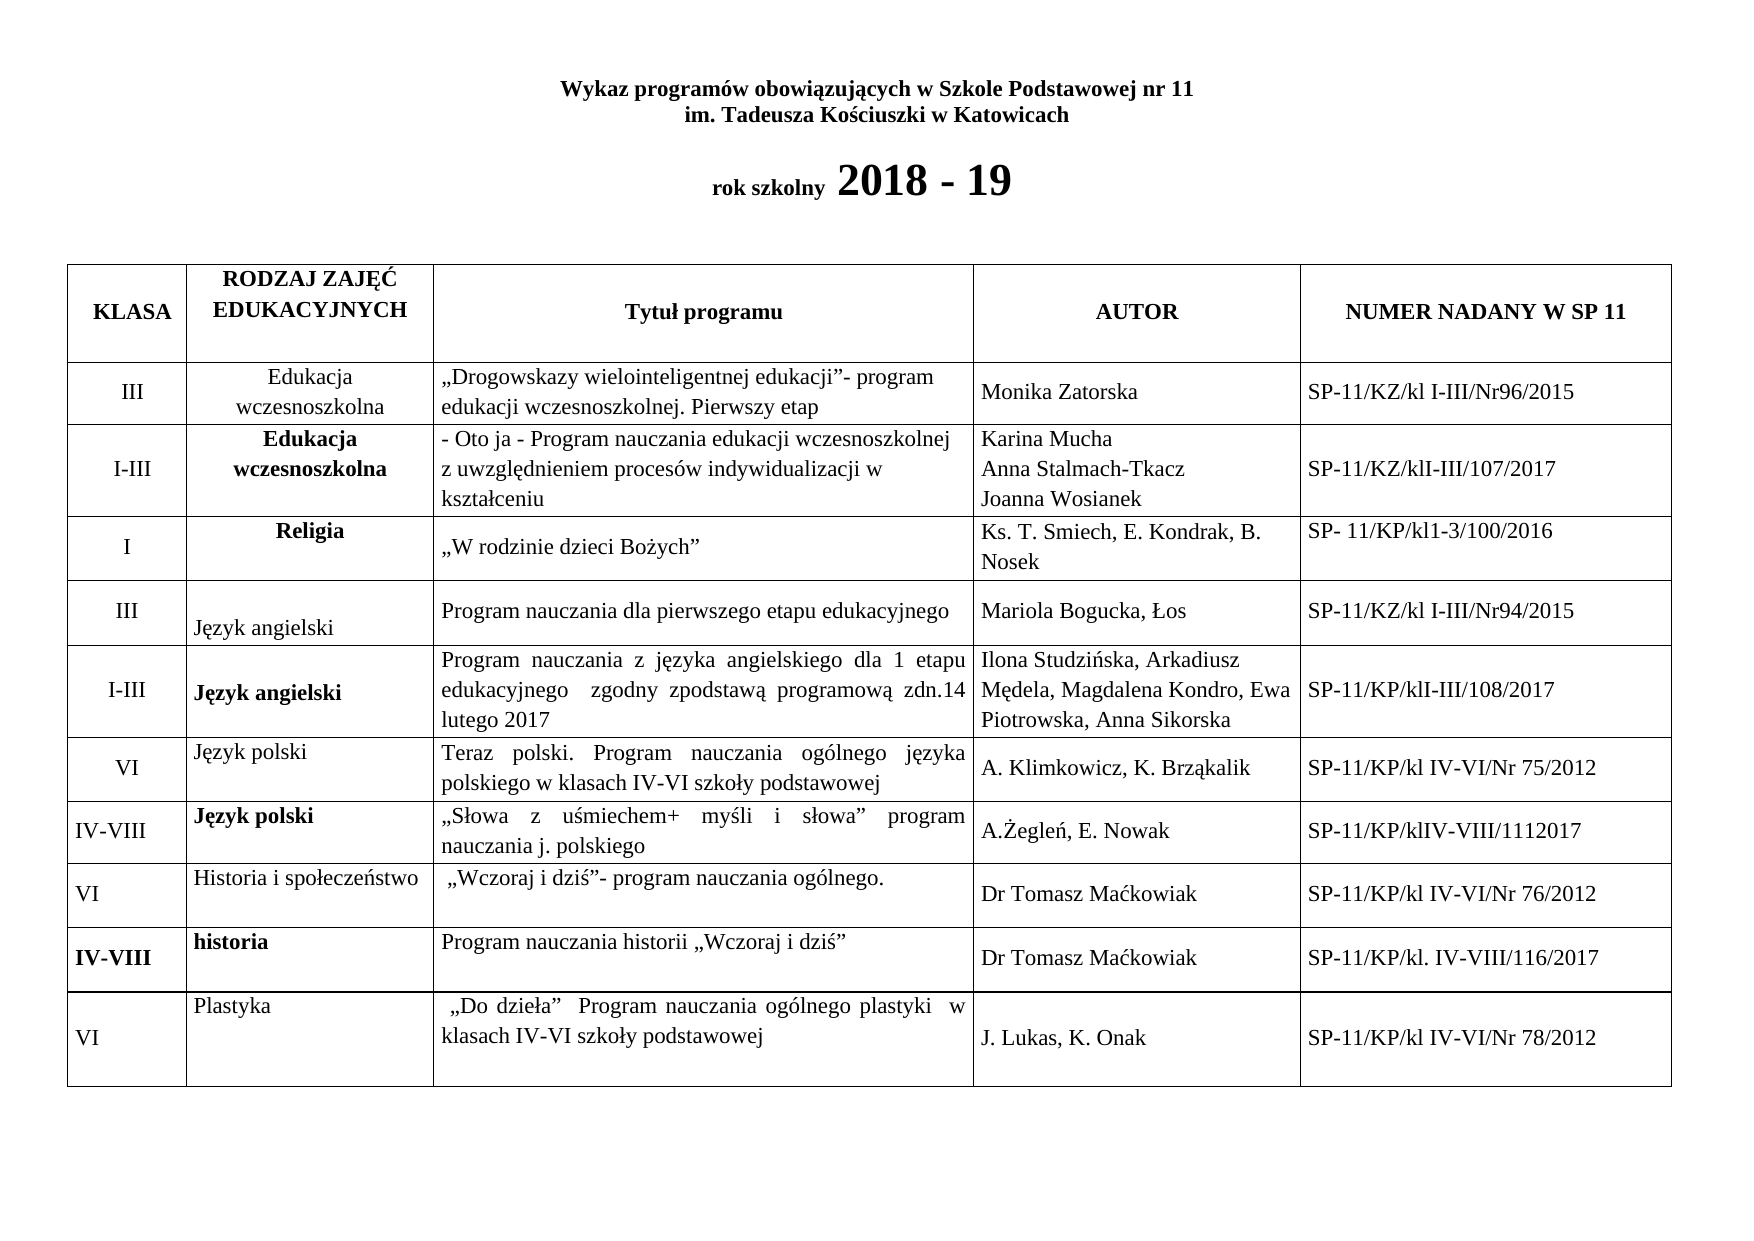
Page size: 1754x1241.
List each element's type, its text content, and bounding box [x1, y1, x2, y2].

table_cell J. Lukas, K. Onak [974, 993, 1300, 1086]
table_cell Edukacja wczesnoszkolna [187, 363, 433, 423]
table_cell Historia i społeczeństwo [187, 864, 433, 927]
table_cell III [68, 363, 186, 423]
table_cell SP-11/KP/klI-III/108/2017 [1301, 646, 1671, 737]
table_cell I-III [68, 646, 186, 737]
table_cell Dr Tomasz Maćkowiak [974, 864, 1300, 927]
table_cell A. Klimkowicz, K. Brząkalik [974, 738, 1300, 801]
table_header Tytuł programu [434, 265, 973, 362]
table_cell Edukacja wczesnoszkolna [187, 425, 433, 516]
table_cell Program nauczania dla pierwszego etapu edukacyjnego [434, 581, 973, 644]
table_cell Dr Tomasz Maćkowiak [974, 928, 1300, 991]
table_cell I [68, 517, 186, 580]
text im. Tadeusza Kościuszki w Katowicach [75, 101, 1679, 128]
table_cell SP- 11/KP/kl1-3/100/2016 [1301, 517, 1671, 580]
text Wykaz programów obowiązujących w Szkole Podstawowej nr 11 [75, 75, 1679, 101]
table_cell SP-11/KZ/kl I-III/Nr94/2015 [1301, 581, 1671, 644]
table_cell IV-VIII [68, 802, 186, 863]
table_cell Ilona Studzińska, Arkadiusz Mędela, Magdalena Kondro, Ewa Piotrowska, Anna Sikorska [974, 646, 1300, 737]
table_cell „Do dzieła” Program nauczania ogólnego plastyki w klasach IV-VI szkoły podstawowej [434, 993, 973, 1086]
table_cell III [68, 581, 186, 644]
table_cell IV-VIII [68, 928, 186, 991]
table_cell I-III [68, 425, 186, 516]
table_cell SP-11/KP/kl IV-VI/Nr 78/2012 [1301, 993, 1671, 1086]
table_cell „W rodzinie dzieci Bożych” [434, 517, 973, 580]
table_cell Język angielski [187, 646, 433, 737]
table_cell Plastyka [187, 993, 433, 1086]
table_cell SP-11/KZ/klI-III/107/2017 [1301, 425, 1671, 516]
table_cell SP-11/KZ/kl I-III/Nr96/2015 [1301, 363, 1671, 423]
table_cell Język angielski [187, 581, 433, 644]
table_cell VI [68, 864, 186, 927]
table_cell „Wczoraj i dziś”- program nauczania ogólnego. [434, 864, 973, 927]
subtitle rok szkolny 2018 - 19 [75, 153, 1649, 205]
table_cell - Oto ja - Program nauczania edukacji wczesnoszkolnej z uwzględnieniem procesów indywidualizacji w kształceniu [434, 425, 973, 516]
table_cell Ks. T. Smiech, E. Kondrak, B. Nosek [974, 517, 1300, 580]
table_cell VI [68, 993, 186, 1086]
table_header RODZAJ ZAJĘĆ EDUKACYJNYCH [187, 265, 433, 362]
table_cell Program nauczania historii „Wczoraj i dziś” [434, 928, 973, 991]
table_cell SP-11/KP/kl IV-VI/Nr 76/2012 [1301, 864, 1671, 927]
table_header NUMER NADANY W SP 11 [1301, 265, 1671, 362]
table_cell Karina Mucha Anna Stalmach-Tkacz Joanna Wosianek [974, 425, 1300, 516]
table_cell A.Żegleń, E. Nowak [974, 802, 1300, 863]
table_cell Religia [187, 517, 433, 580]
table_cell Program nauczania z języka angielskiego dla 1 etapu edukacyjnego zgodny zpodstawą programową zdn.14 lutego 2017 [434, 646, 973, 737]
table_cell Monika Zatorska [974, 363, 1300, 423]
table_cell „Drogowskazy wielointeligentnej edukacji”- program edukacji wczesnoszkolnej. Pierwszy etap [434, 363, 973, 423]
table_cell Język polski [187, 802, 433, 863]
table_header KLASA [68, 265, 186, 362]
table_cell SP-11/KP/kl. IV-VIII/116/2017 [1301, 928, 1671, 991]
table_cell „Słowa z uśmiechem+ myśli i słowa” program nauczania j. polskiego [434, 802, 973, 863]
table_cell Mariola Bogucka, Łos [974, 581, 1300, 644]
table_header AUTOR [974, 265, 1300, 362]
table_cell SP-11/KP/klIV-VIII/1112017 [1301, 802, 1671, 863]
table_cell SP-11/KP/kl IV-VI/Nr 75/2012 [1301, 738, 1671, 801]
table_cell VI [68, 738, 186, 801]
table_cell Język polski [187, 738, 433, 801]
table_cell Teraz polski. Program nauczania ogólnego języka polskiego w klasach IV-VI szkoły podstawowej [434, 738, 973, 801]
table_cell historia [187, 928, 433, 991]
